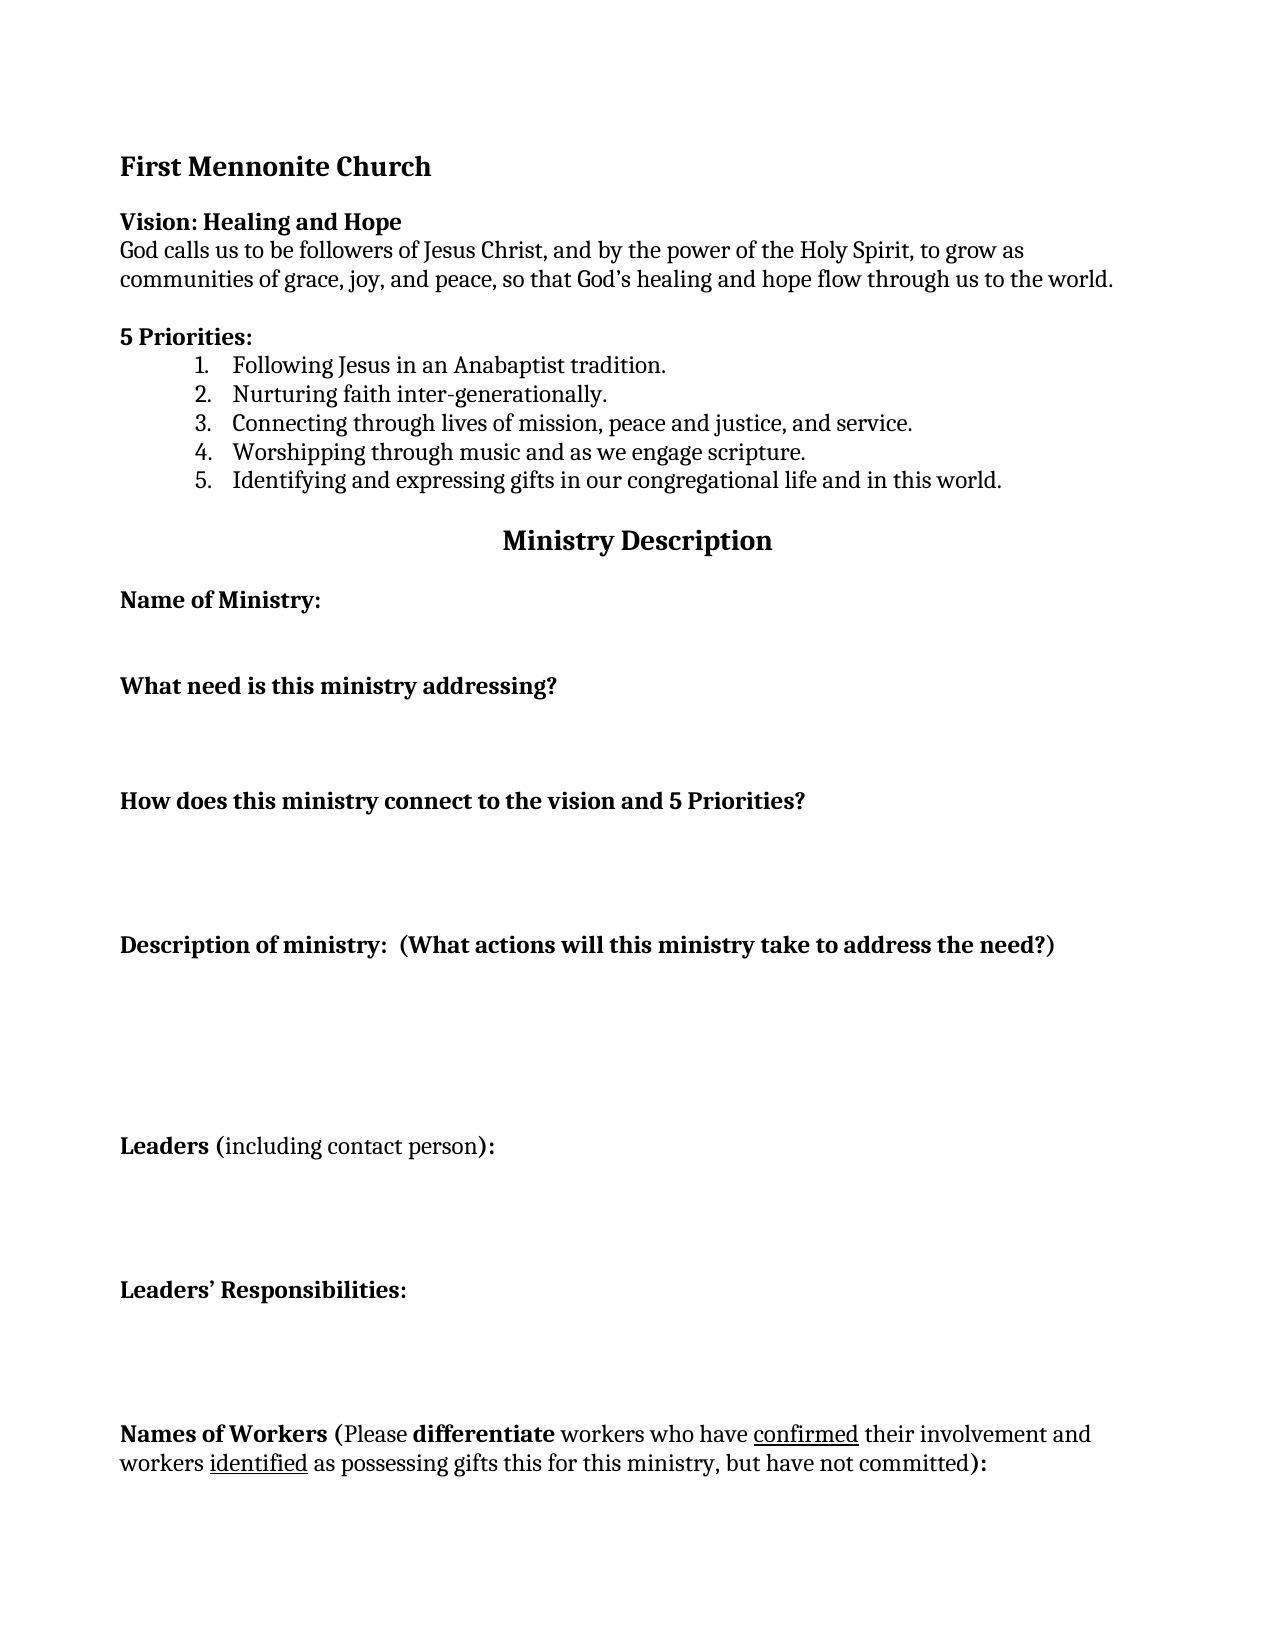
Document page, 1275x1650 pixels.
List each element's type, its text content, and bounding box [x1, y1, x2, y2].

list Following Jesus in an Anabaptist tradition. [195, 351, 1155, 380]
text Description of ministry: (What actions will this ministry take to address the need?) [120, 931, 1155, 960]
text Leaders’ Responsibilities: [120, 1276, 1155, 1305]
text How does this ministry connect to the vision and 5 Priorities? [120, 787, 1155, 816]
text Name of Ministry: [120, 586, 1155, 615]
list Connecting through lives of mission, peace and justice, and service. [195, 409, 1155, 437]
list Nurturing faith inter-generationally. [195, 380, 1155, 409]
text God calls us to be followers of Jesus Christ, and by the power of the Holy Spirit, to grow as communities of grace, joy, and peace, so that God’s healing and hope flow through us to the world. [120, 236, 1155, 294]
text Leaders (including contact person): [120, 1132, 1155, 1161]
text Names of Workers (Please differentiate workers who have confirmed their involvement and workers identified as possessing gifts this for this ministry, but have not committed): [120, 1420, 1155, 1477]
text What need is this ministry addressing? [120, 672, 1155, 701]
text 5 Priorities: [120, 322, 1155, 351]
text First Mennonite Church [120, 150, 1155, 183]
text Vision: Healing and Hope [120, 207, 1155, 236]
text Ministry Description [120, 524, 1155, 557]
list Worshipping through music and as we engage scripture. [195, 437, 1155, 466]
list Identifying and expressing gifts in our congregational life and in this world. [195, 466, 1155, 495]
